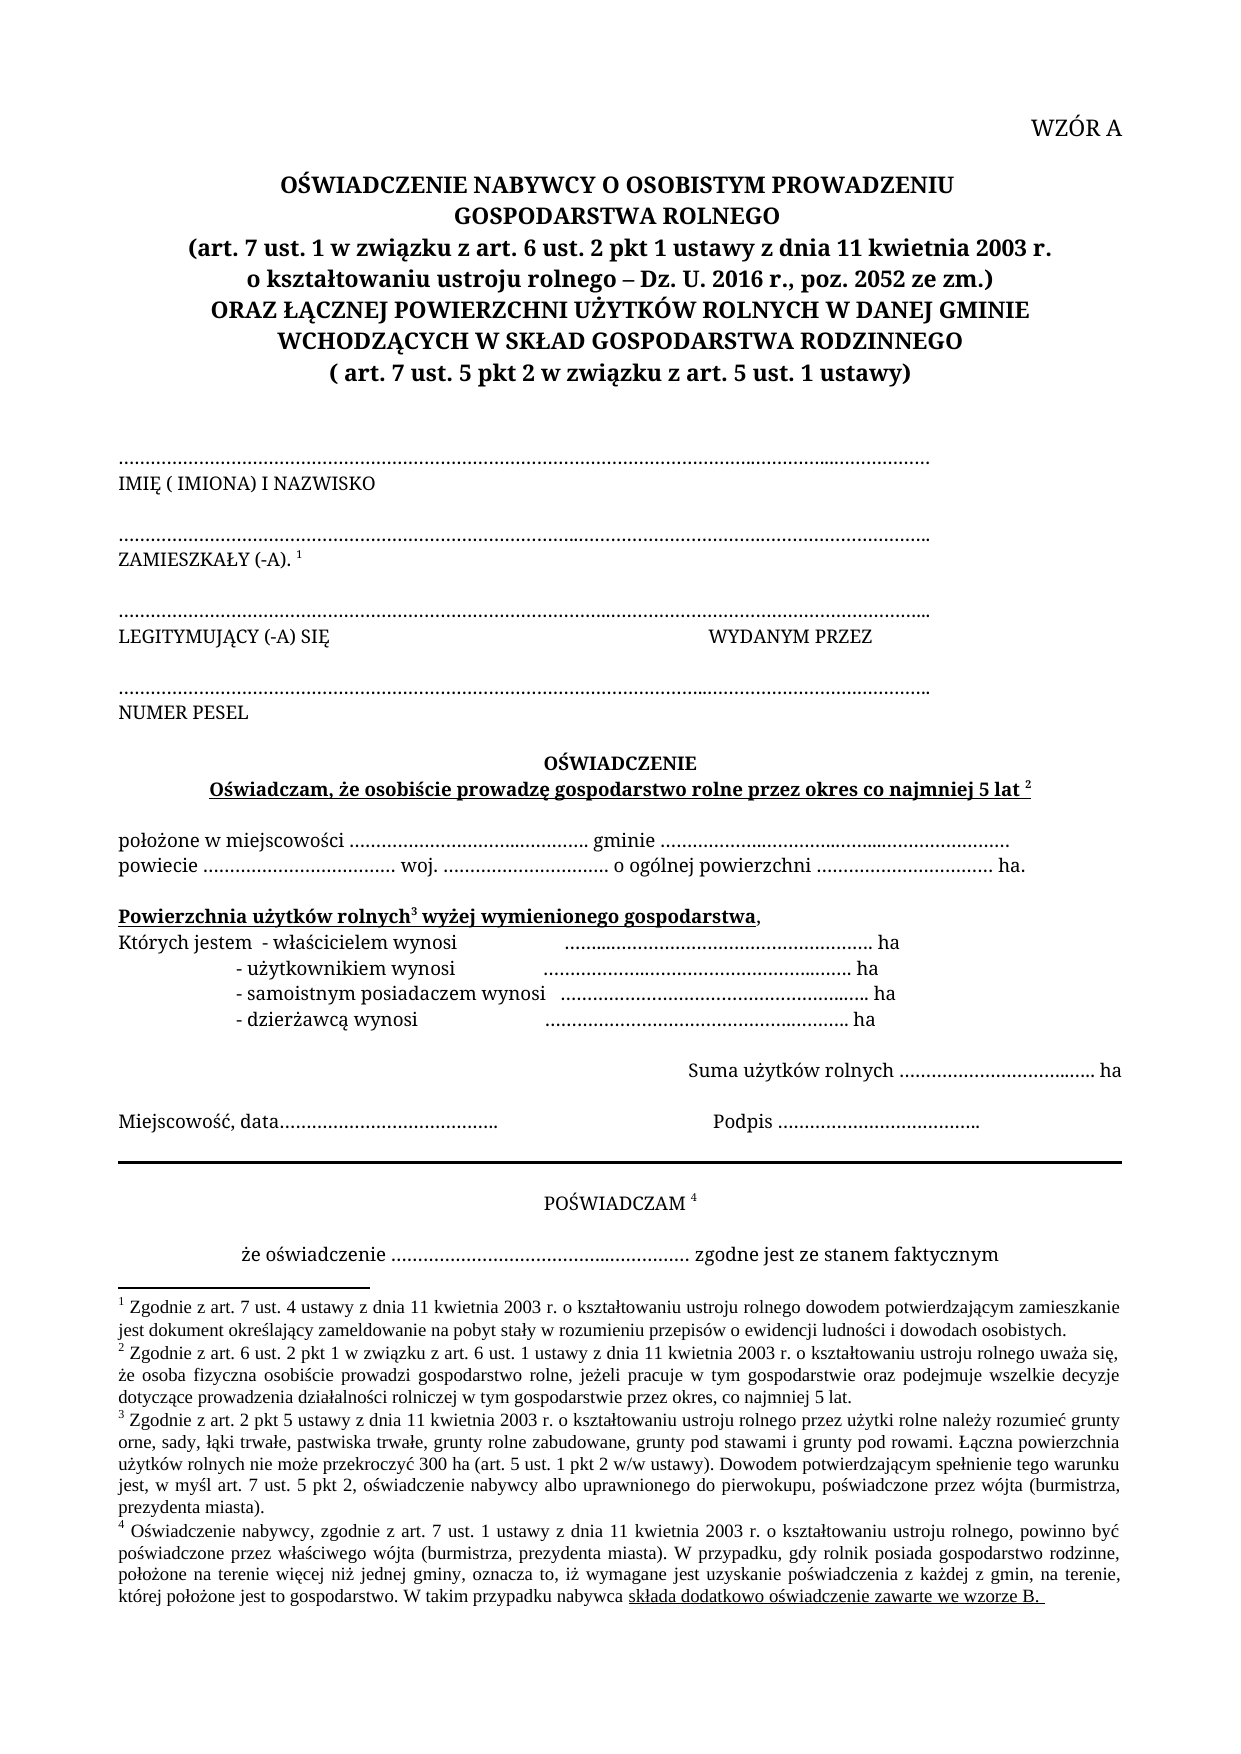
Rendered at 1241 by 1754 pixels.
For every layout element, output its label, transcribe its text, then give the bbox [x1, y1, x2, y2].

text NUMER PESEL [118, 700, 1122, 725]
text ( art. 7 ust. 5 pkt 2 w związku z art. 5 ust. 1 ustawy) [118, 356, 1122, 388]
text - dzierżawcą wynosi ……………………………………….……….. ha [118, 1006, 1122, 1031]
text Suma użytków rolnych …………………………..….. ha [118, 1057, 1122, 1082]
text ORAZ ŁĄCZNEJ POWIERZCHNI UŻYTKÓW ROLNYCH W DANEJ GMINIE WCHODZĄCYCH W SKŁAD GOSPODARSTWA RODZINNEGO [118, 294, 1122, 356]
text Oświadczam, że osobiście prowadzę gospodarstwo rolne przez okres co najmniej 5 lat [118, 776, 1122, 802]
text WZÓR A [118, 112, 1122, 143]
text Miejscowość, data………………………………….. Podpis ……………………………….. [118, 1108, 1122, 1133]
text że oświadczenie …………………………………..…………… zgodne jest ze stanem faktycznym [118, 1241, 1122, 1266]
text - samoistnym posiadaczem wynosi ……………………………………………..….. ha [118, 980, 1122, 1006]
text o kształtowaniu ustroju rolnego – Dz. U. 2016 r., poz. 2052 ze zm.) [118, 263, 1122, 294]
text Których jestem - właścicielem wynosi ……...…………………………………………. ha [118, 929, 1122, 955]
text Powierzchnia użytków rolnych wyżej wymienionego gospodarstwa, [118, 904, 1122, 929]
text OŚWIADCZENIE NABYWCY O OSOBISTYM PROWADZENIU GOSPODARSTWA ROLNEGO (art. 7 ust. 1 w związku z art. 6 ust. 2 pkt 1 ustawy z dnia 11 kwietnia 2003 r. [118, 169, 1122, 263]
text ………………………………………………………………………………..…………………………………………………... [118, 598, 1122, 623]
text IMIĘ ( IMIONA) I NAZWISKO [118, 470, 1122, 496]
text LEGITYMUJĄCY (-A) SIĘ WYDANYM PRZEZ [118, 623, 1122, 649]
text OŚWIADCZENIE [118, 751, 1122, 776]
text …………………………………………………………………………..…………………………….………………………….. [118, 521, 1122, 547]
text POŚWIADCZAM [118, 1190, 1122, 1215]
text - użytkownikiem wynosi ……………….…………………………..……. ha [118, 955, 1122, 980]
text powiecie ……………………………… woj. …………………………. o ogólnej powierzchni …………………………… ha. [118, 853, 1122, 878]
text położone w miejscowości …………………………..…………. gminie ……………….…………..……...…………………… [118, 827, 1122, 853]
text ………………………………………………………………………………………………………..…………...……………… [118, 444, 1122, 470]
text ………………………………………………………………………………………………..……………………….………….. [118, 674, 1122, 700]
text ZAMIESZKAŁY (-A). [118, 547, 1122, 572]
